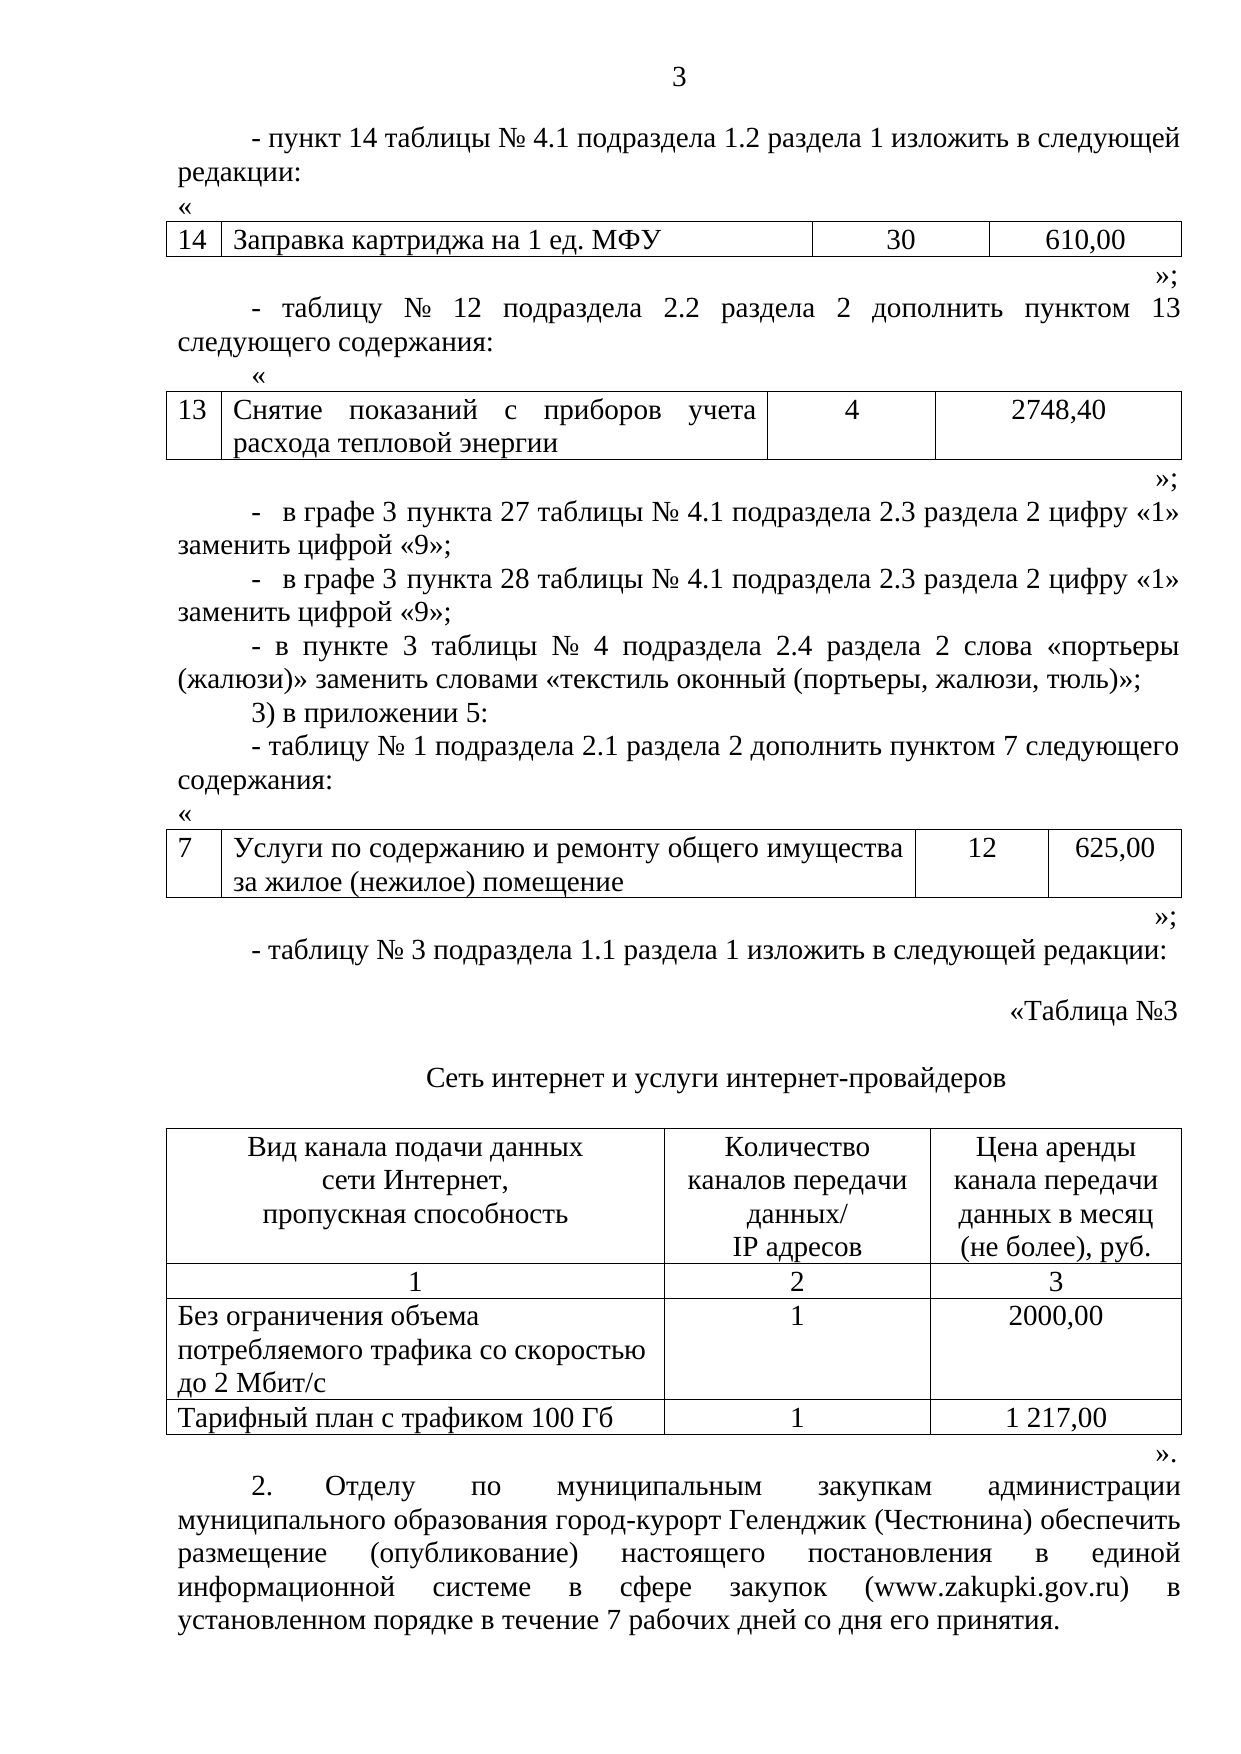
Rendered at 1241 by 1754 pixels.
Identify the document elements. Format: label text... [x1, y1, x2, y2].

list - таблицу № 3 подраздела 1.1 раздела 1 изложить в следующей редакции: [177, 932, 1181, 965]
list - в графе 3 пункта 27 таблицы № 4.1 подраздела 2.3 раздела 2 цифру «1» заменить цифрой «9»; [177, 494, 1181, 561]
table_cell 2000,00 [931, 1299, 1181, 1399]
table_cell Тарифный план с трафиком 100 Гб [167, 1400, 664, 1434]
table_header 30 [813, 222, 989, 256]
list - в пункте 3 таблицы № 4 подраздела 2.4 раздела 2 слова «портьеры (жалюзи)» заменить словами «текстиль оконный (портьеры, жалюзи, тюль)»; [177, 628, 1181, 695]
list Отделу по муниципальным закупкам администрации муниципального образования город-курорт Геленджик (Честюнина) обеспечить размещение (опубликование) настоящего постановления в единой информационной системе в сфере закупок (www.zakupki.gov.ru) в установленном порядке в течение 7 рабочих дней со дня его принятия. [177, 1468, 1181, 1636]
list ». [177, 1435, 1181, 1468]
list - в графе 3 пункта 28 таблицы № 4.1 подраздела 2.3 раздела 2 цифру «1» заменить цифрой «9»; [177, 561, 1181, 628]
table_header Услуги по содержанию и ремонту общего имущества за жилое (нежилое) помещение [222, 830, 915, 897]
table_cell Без ограничения объема потребляемого трафика со скоростью до 2 Мбит/с [167, 1299, 664, 1399]
text « [177, 188, 1181, 221]
table_cell 2 [665, 1264, 930, 1297]
table_header 7 [167, 830, 221, 897]
table_header 14 [167, 222, 221, 256]
table_header Снятие показаний с приборов учета расхода тепловой энергии [222, 392, 767, 459]
table_header 4 [768, 392, 935, 459]
list - таблицу № 12 подраздела 2.2 раздела 2 дополнить пунктом 13 следующего содержания: [177, 290, 1181, 357]
list 3) в приложении 5: [177, 695, 1181, 728]
table_header 610,00 [990, 222, 1181, 256]
list - пункт 14 таблицы № 4.1 подраздела 1.2 раздела 1 изложить в следующей редакции: [177, 121, 1181, 188]
table_header 625,00 [1049, 830, 1181, 897]
list »; [177, 898, 1181, 932]
table_cell 1 [665, 1400, 930, 1434]
list - таблицу № 1 подраздела 2.1 раздела 2 дополнить пунктом 7 следующего содержания: [177, 728, 1181, 796]
table_header Заправка картриджа на 1 ед. МФУ [222, 222, 812, 256]
table_header Вид канала подачи данных сети Интернет, пропускная способность [167, 1129, 664, 1263]
list «Таблица №3 [177, 993, 1181, 1027]
table_cell 1 [167, 1264, 664, 1297]
list « [177, 796, 1181, 829]
table_cell 1 [665, 1299, 930, 1399]
list »; [177, 460, 1181, 494]
table_header 12 [916, 830, 1048, 897]
table_header 2748,40 [936, 392, 1181, 459]
table_header Цена аренды канала передачи данных в месяц (не более), руб. [931, 1129, 1181, 1263]
list Сеть интернет и услуги интернет-провайдеров [177, 1061, 1181, 1094]
table_header 13 [167, 392, 221, 459]
list »; [177, 257, 1181, 290]
table_cell 3 [931, 1264, 1181, 1297]
table_cell 1 217,00 [931, 1400, 1181, 1434]
table_header Количество каналов передачи данных/ IP адресов [665, 1129, 930, 1263]
list « [177, 357, 1181, 391]
